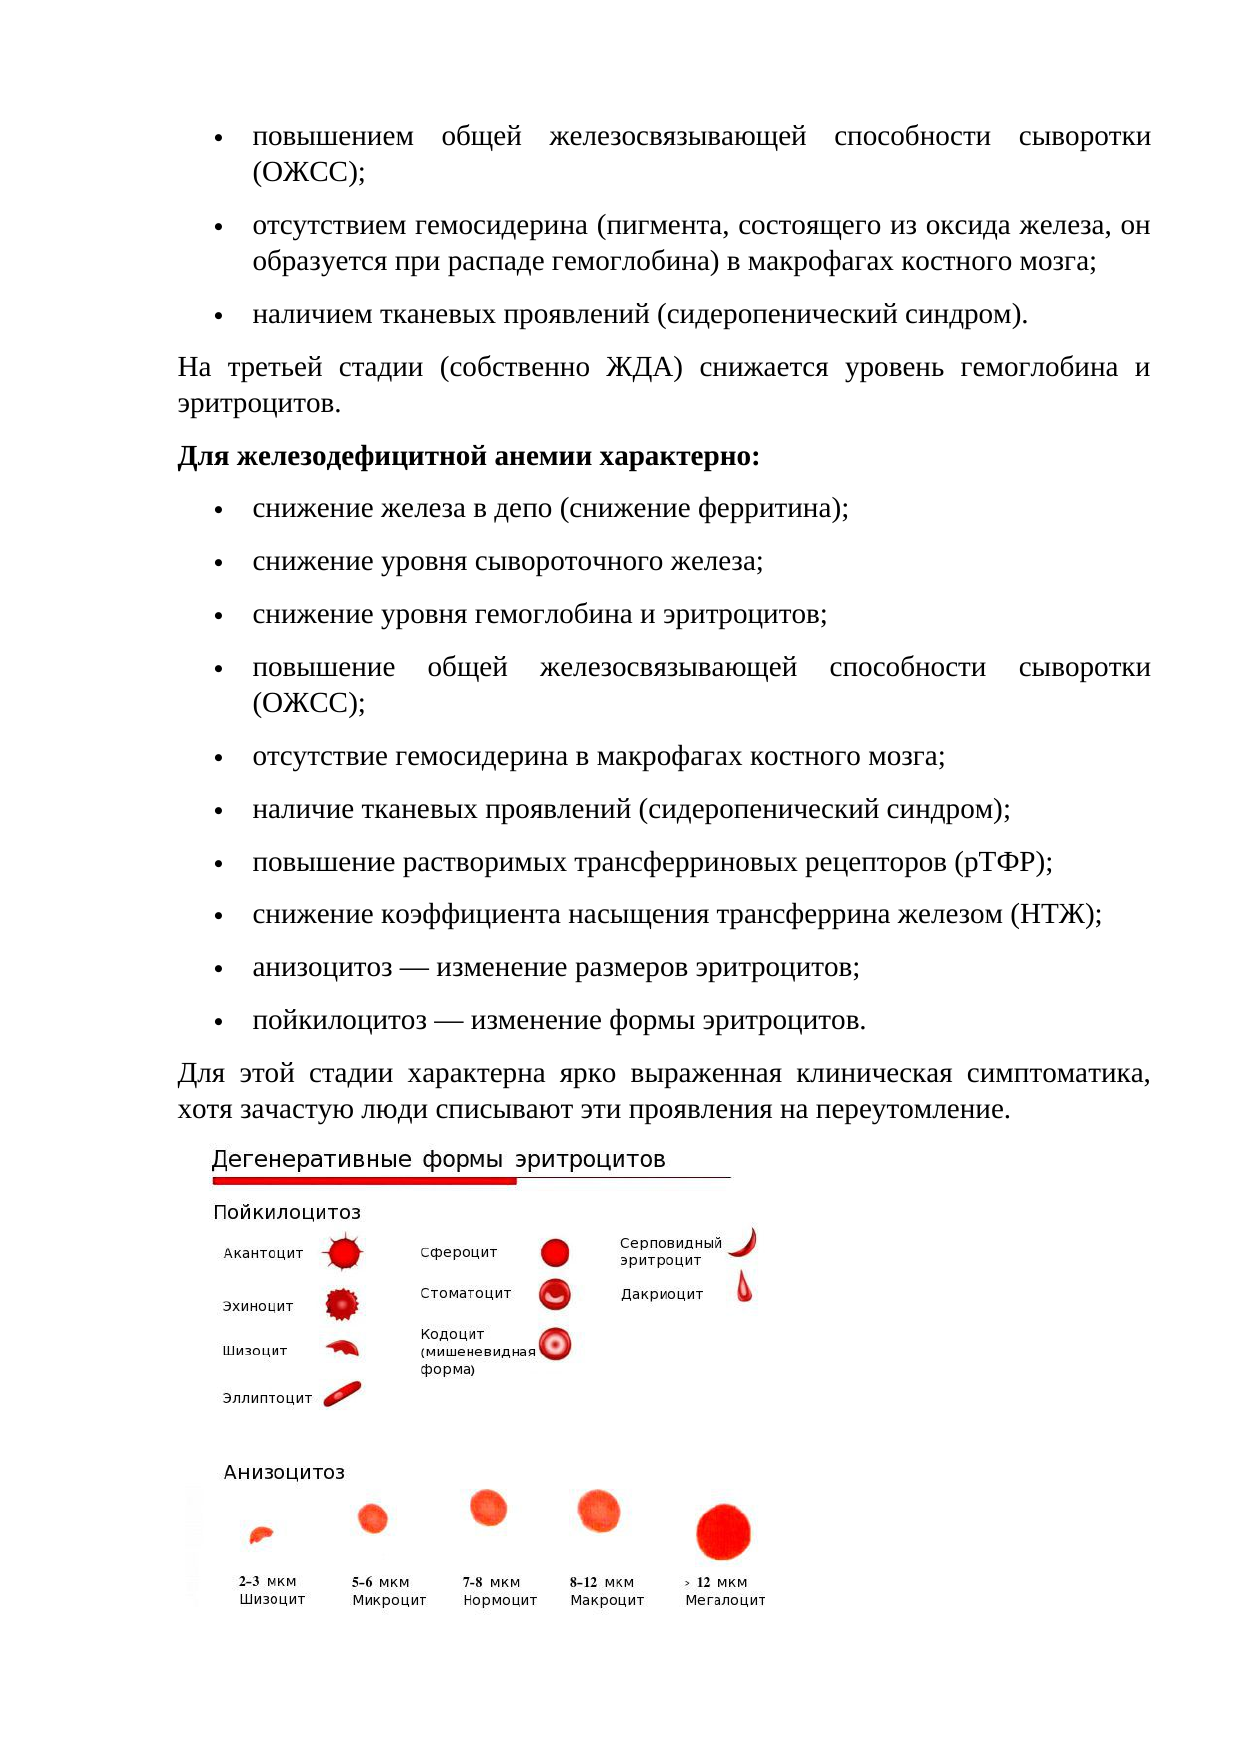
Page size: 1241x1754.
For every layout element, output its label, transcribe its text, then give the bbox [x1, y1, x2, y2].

text На третьей стадии (собственно ЖДА) снижается уровень гемоглобина и эритроцитов. [177, 349, 1152, 418]
text Для железодефицитной анемии характерно: [177, 438, 1152, 471]
list наличие тканевых проявлений (сидеропенический синдром); [215, 791, 1152, 824]
list снижение коэффициента насыщения трансферрина железом (НТЖ); [215, 896, 1152, 930]
list отсутствием гемосидерина (пигмента, состоящего из оксида железа, он образуется при распаде гемоглобина) в макрофагах костного мозга; [215, 207, 1152, 277]
list повышением общей железосвязывающей способности сыворотки (ОЖСС); [215, 118, 1152, 188]
text Для этой стадии характерна ярко выраженная клиническая симптоматика, хотя зачастую люди списывают эти проявления на переутомление. [177, 1055, 1152, 1124]
list снижение железа в депо (снижение ферритина); [215, 491, 1152, 524]
list повышение растворимых трансферриновых рецепторов (рТФР); [215, 844, 1152, 877]
list отсутствие гемосидерина в макрофагах костного мозга; [215, 738, 1152, 772]
list пойкилоцитоз — изменение формы эритроцитов. [215, 1002, 1152, 1036]
list снижение уровня сывороточного железа; [215, 543, 1152, 577]
list повышение общей железосвязывающей способности сыворотки (ОЖСС); [215, 649, 1152, 719]
list анизоцитоз — изменение размеров эритроцитов; [215, 949, 1152, 983]
picture [177, 1143, 765, 1619]
list снижение уровня гемоглобина и эритроцитов; [215, 596, 1152, 630]
list наличием тканевых проявлений (сидеропенический синдром). [215, 296, 1152, 329]
